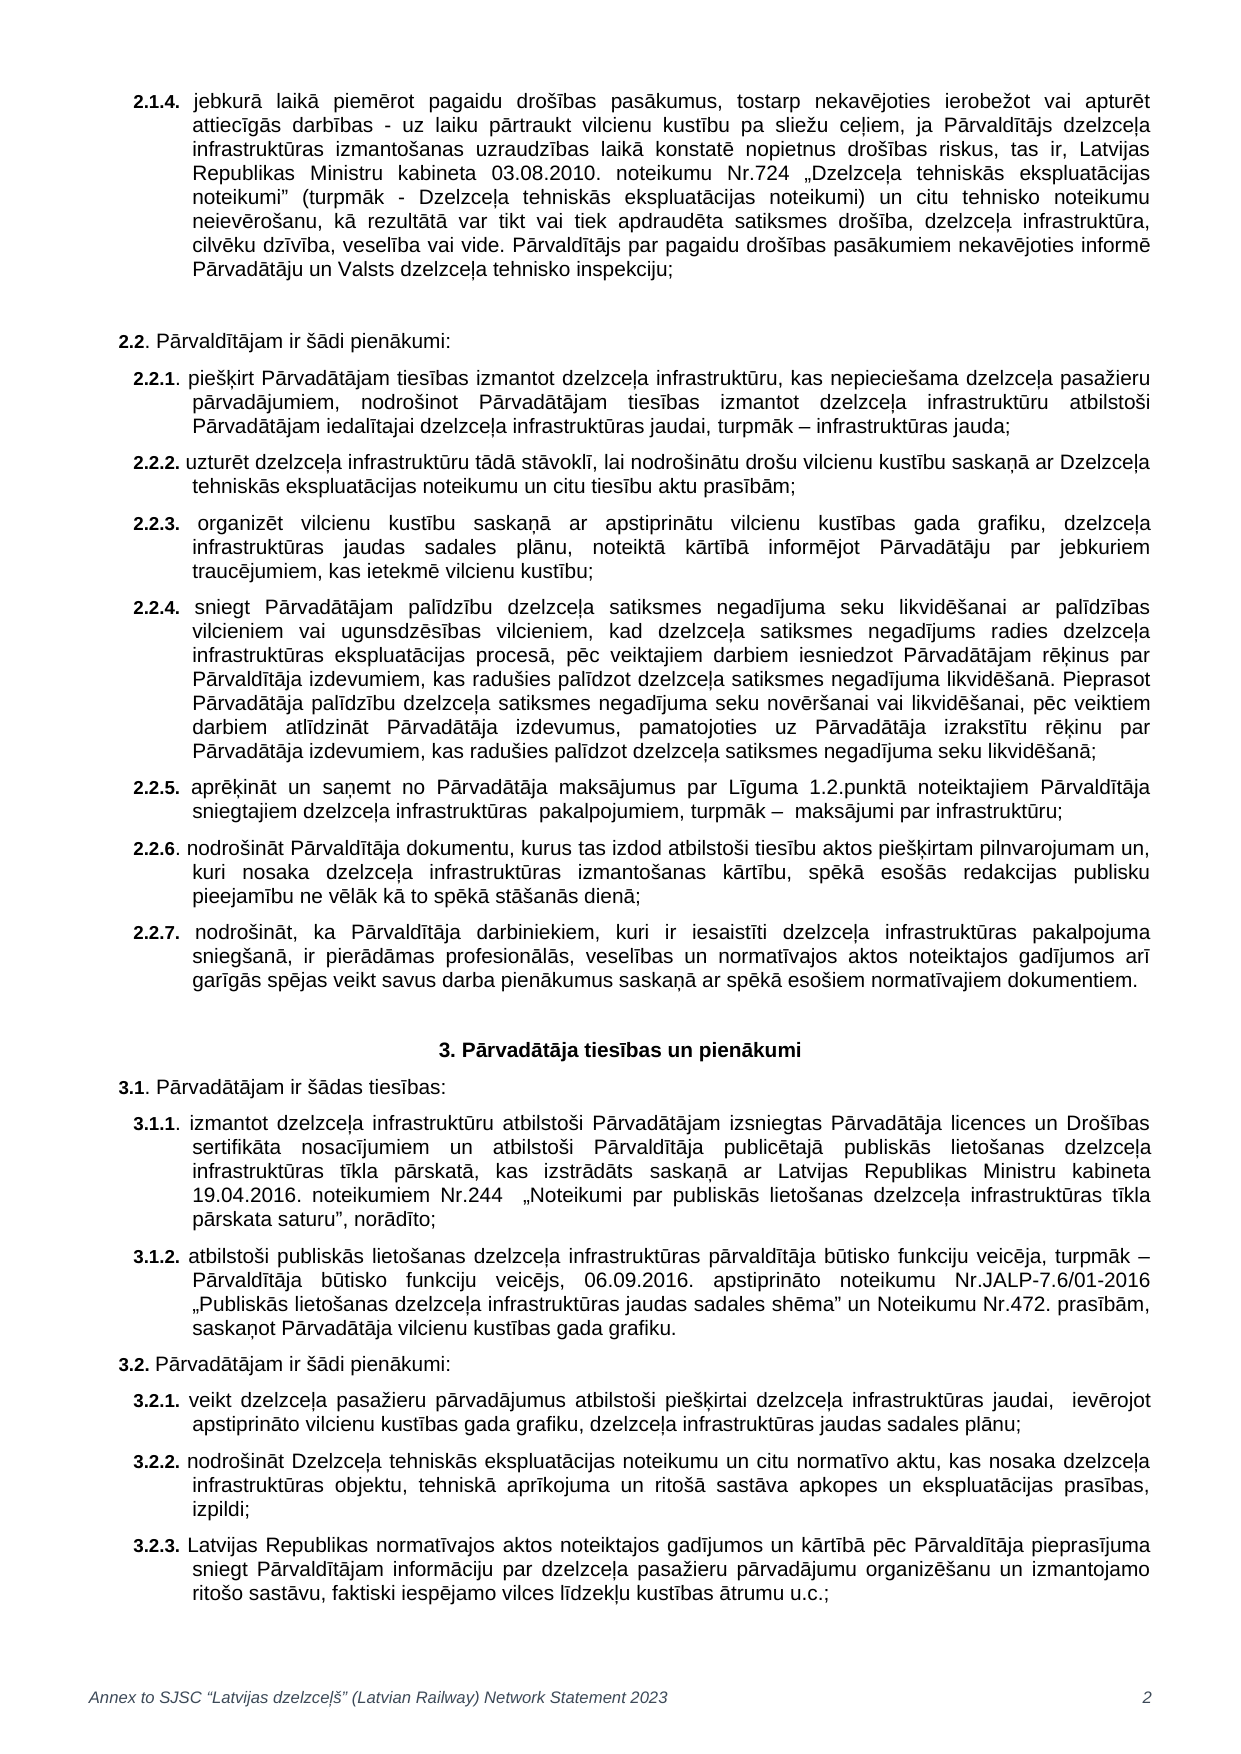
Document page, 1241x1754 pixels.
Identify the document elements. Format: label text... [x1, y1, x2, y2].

text 2.1.4. jebkurā laikā piemērot pagaidu drošības pasākumus, tostarp nekavējoties ierobežot vai apturēt attiecīgās darbības - uz laiku pārtraukt vilcienu kustību pa sliežu ceļiem, ja Pārvaldītājs dzelzceļa infrastruktūras izmantošanas uzraudzības laikā konstatē nopietnus drošības riskus, tas ir, Latvijas Republikas Ministru kabineta 03.08.2010. noteikumu Nr.724 „Dzelzceļa tehniskās ekspluatācijas noteikumi” (turpmāk - Dzelzceļa tehniskās ekspluatācijas noteikumi) un citu tehnisko noteikumu neievērošanu, kā rezultātā var tikt vai tiek apdraudēta satiksmes drošība, dzelzceļa infrastruktūra, cilvēku dzīvība, veselība vai vide. Pārvaldītājs par pagaidu drošības pasākumiem nekavējoties informē Pārvadātāju un Valsts dzelzceļa tehnisko inspekciju; [133, 89, 1152, 280]
text 3. Pārvadātāja tiesības un pienākumi [89, 1038, 1152, 1062]
text 3.1.2. atbilstoši publiskās lietošanas dzelzceļa infrastruktūras pārvaldītāja būtisko funkciju veicēja, turpmāk – Pārvaldītāja būtisko funkciju veicējs, 06.09.2016. apstiprināto noteikumu Nr.JALP-7.6/01-2016 „Publiskās lietošanas dzelzceļa infrastruktūras jaudas sadales shēma” un Noteikumu Nr.472. prasībām, saskaņot Pārvadātāja vilcienu kustības gada grafiku. [133, 1243, 1152, 1339]
text 3.1. Pārvadātājam ir šādas tiesības: [89, 1075, 1152, 1099]
text 2.2.6. nodrošināt Pārvaldītāja dokumentu, kurus tas izdod atbilstoši tiesību aktos piešķirtam pilnvarojumam un, kuri nosaka dzelzceļa infrastruktūras izmantošanas kārtību, spēkā esošās redakcijas publisku pieejamību ne vēlāk kā to spēkā stāšanās dienā; [133, 836, 1152, 907]
text 3.2.3. Latvijas Republikas normatīvajos aktos noteiktajos gadījumos un kārtībā pēc Pārvaldītāja pieprasījuma sniegt Pārvaldītājam informāciju par dzelzceļa pasažieru pārvadājumu organizēšanu un izmantojamo ritošo sastāvu, faktiski iespējamo vilces līdzekļu kustības ātrumu u.c.; [133, 1533, 1152, 1605]
text 2.2.3. organizēt vilcienu kustību saskaņā ar apstiprinātu vilcienu kustības gada grafiku, dzelzceļa infrastruktūras jaudas sadales plānu, noteiktā kārtībā informējot Pārvadātāju par jebkuriem traucējumiem, kas ietekmē vilcienu kustību; [133, 511, 1152, 582]
text 2.2.1. piešķirt Pārvadātājam tiesības izmantot dzelzceļa infrastruktūru, kas nepieciešama dzelzceļa pasažieru pārvadājumiem, nodrošinot Pārvadātājam tiesības izmantot dzelzceļa infrastruktūru atbilstoši Pārvadātājam iedalītajai dzelzceļa infrastruktūras jaudai, turpmāk – infrastruktūras jauda; [133, 366, 1152, 438]
text 2.2.7. nodrošināt, ka Pārvaldītāja darbiniekiem, kuri ir iesaistīti dzelzceļa infrastruktūras pakalpojuma sniegšanā, ir pierādāmas profesionālās, veselības un normatīvajos aktos noteiktajos gadījumos arī garīgās spējas veikt savus darba pienākumus saskaņā ar spēkā esošiem normatīvajiem dokumentiem. [133, 920, 1152, 992]
text 3.2.1. veikt dzelzceļa pasažieru pārvadājumus atbilstoši piešķirtai dzelzceļa infrastruktūras jaudai, ievērojot apstiprināto vilcienu kustības gada grafiku, dzelzceļa infrastruktūras jaudas sadales plānu; [133, 1388, 1152, 1436]
text 3.2.2. nodrošināt Dzelzceļa tehniskās ekspluatācijas noteikumu un citu normatīvo aktu, kas nosaka dzelzceļa infrastruktūras objektu, tehniskā aprīkojuma un ritošā sastāva apkopes un ekspluatācijas prasības, izpildi; [133, 1449, 1152, 1521]
text 2.2.5. aprēķināt un saņemt no Pārvadātāja maksājumus par Līguma 1.2.punktā noteiktajiem Pārvaldītāja sniegtajiem dzelzceļa infrastruktūras pakalpojumiem, turpmāk – maksājumi par infrastruktūru; [133, 775, 1152, 823]
text 2.2. Pārvaldītājam ir šādi pienākumi: [89, 329, 1152, 353]
text 2.2.2. uzturēt dzelzceļa infrastruktūru tādā stāvoklī, lai nodrošinātu drošu vilcienu kustību saskaņā ar Dzelzceļa tehniskās ekspluatācijas noteikumu un citu tiesību aktu prasībām; [133, 450, 1152, 498]
text 3.1.1. izmantot dzelzceļa infrastruktūru atbilstoši Pārvadātājam izsniegtas Pārvadātāja licences un Drošības sertifikāta nosacījumiem un atbilstoši Pārvaldītāja publicētajā publiskās lietošanas dzelzceļa infrastruktūras tīkla pārskatā, kas izstrādāts saskaņā ar Latvijas Republikas Ministru kabineta 19.04.2016. noteikumiem Nr.244 „Noteikumi par publiskās lietošanas dzelzceļa infrastruktūras tīkla pārskata saturu”, norādīto; [133, 1111, 1152, 1231]
text 2.2.4. sniegt Pārvadātājam palīdzību dzelzceļa satiksmes negadījuma seku likvidēšanai ar palīdzības vilcieniem vai ugunsdzēsības vilcieniem, kad dzelzceļa satiksmes negadījums radies dzelzceļa infrastruktūras ekspluatācijas procesā, pēc veiktajiem darbiem iesniedzot Pārvadātājam rēķinus par Pārvaldītāja izdevumiem, kas radušies palīdzot dzelzceļa satiksmes negadījuma likvidēšanā. Pieprasot Pārvadātāja palīdzību dzelzceļa satiksmes negadījuma seku novēršanai vai likvidēšanai, pēc veiktiem darbiem atlīdzināt Pārvadātāja izdevumus, pamatojoties uz Pārvadātāja izrakstītu rēķinu par Pārvadātāja izdevumiem, kas radušies palīdzot dzelzceļa satiksmes negadījuma seku likvidēšanā; [133, 595, 1152, 763]
text 3.2. Pārvadātājam ir šādi pienākumi: [89, 1352, 1152, 1376]
